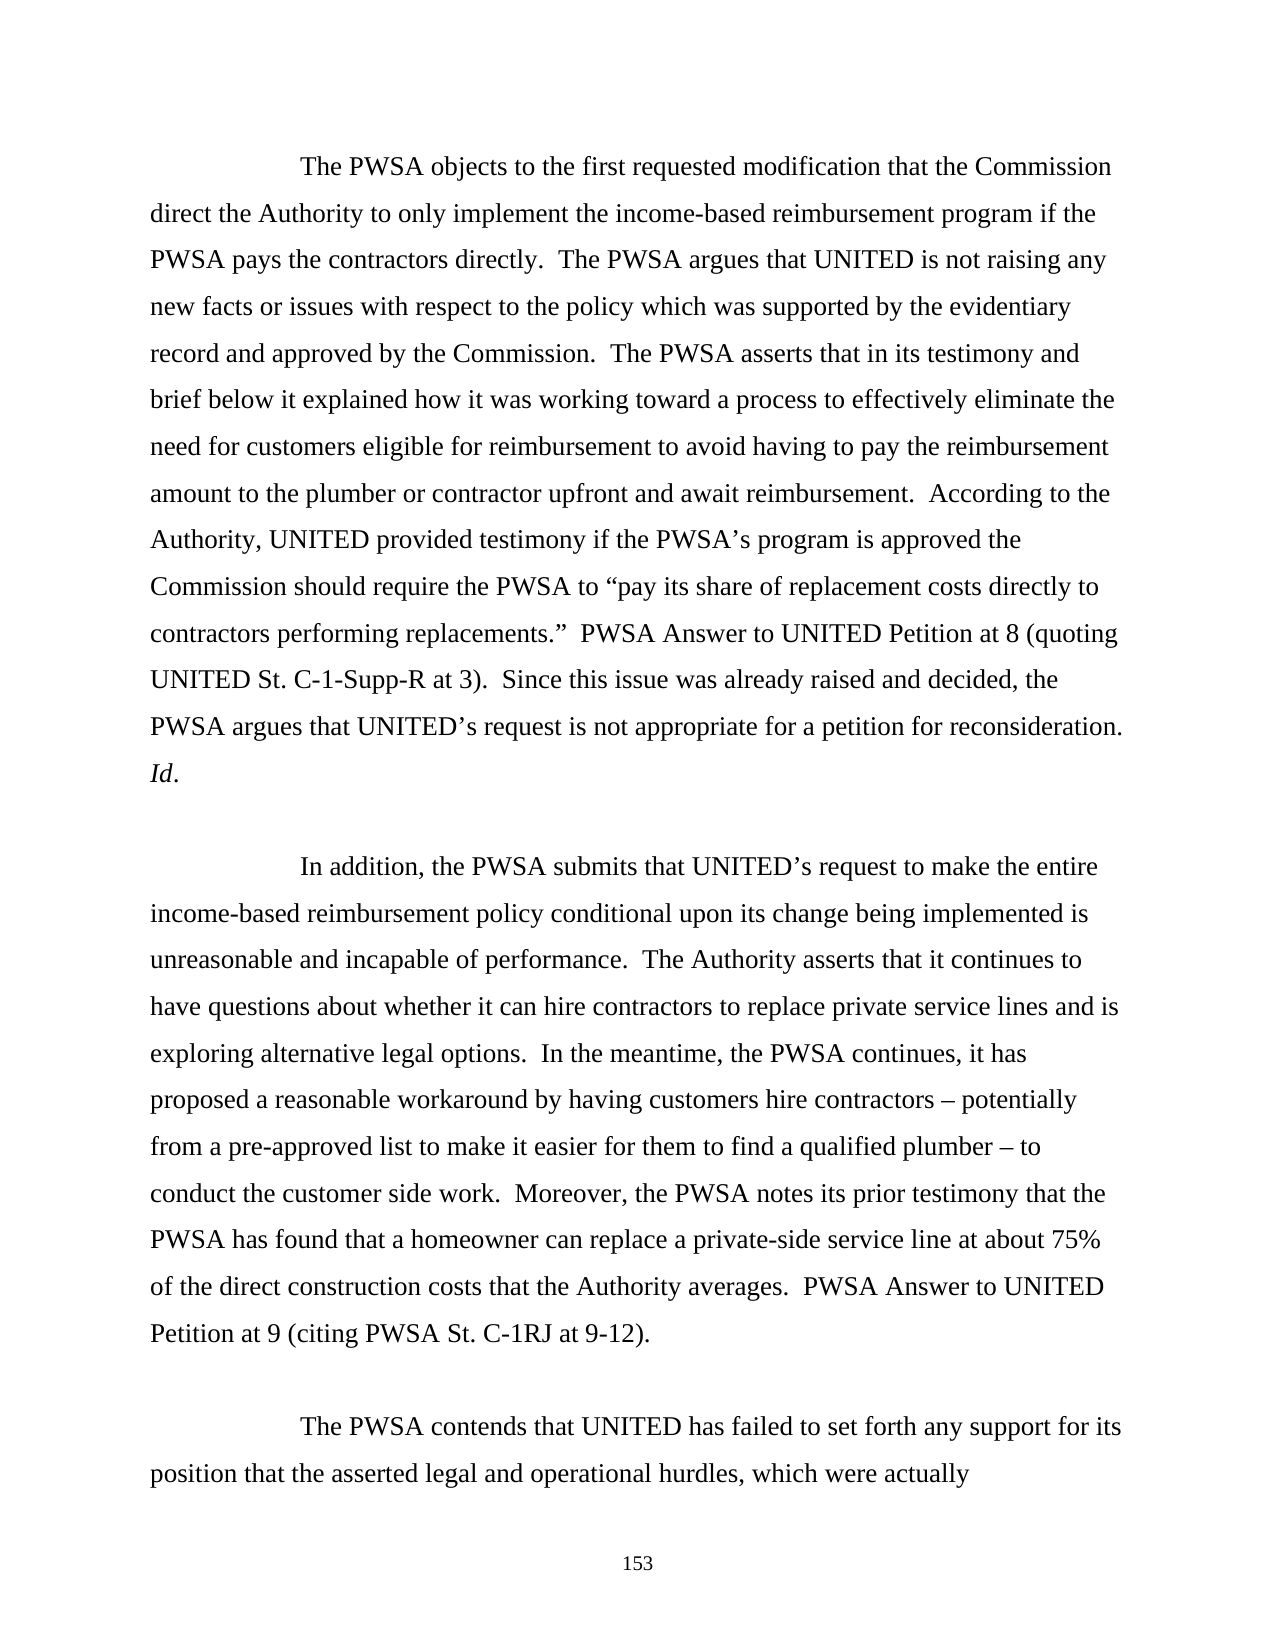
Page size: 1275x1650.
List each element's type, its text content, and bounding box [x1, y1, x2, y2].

text In addition, the PWSA submits that UNITED’s request to make the entire income-based reimbursement policy conditional upon its change being implemented is unreasonable and incapable of performance. The Authority asserts that it continues to have questions about whether it can hire contractors to replace private service lines and is exploring alternative legal options. In the meantime, the PWSA continues, it has proposed a reasonable workaround by having customers hire contractors – potentially from a pre-approved list to make it easier for them to find a qualified plumber – to conduct the customer side work. Moreover, the PWSA notes its prior testimony that the PWSA has found that a homeowner can replace a private-side service line at about 75% of the direct construction costs that the Authority averages. PWSA Answer to UNITED Petition at 9 (citing PWSA St. C-1RJ at 9-12). [150, 850, 1125, 1348]
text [150, 1410, 1125, 1488]
text The PWSA objects to the first requested modification that the Commission direct the Authority to only implement the income-based reimbursement program if the PWSA pays the contractors directly. The PWSA argues that UNITED is not raising any new facts or issues with respect to the policy which was supported by the evidentiary record and approved by the Commission. The PWSA asserts that in its testimony and brief below it explained how it was working toward a process to effectively eliminate the need for customers eligible for reimbursement to avoid having to pay the reimbursement amount to the plumber or contractor upfront and await reimbursement. According to the Authority, UNITED provided testimony if the PWSA’s program is approved the Commission should require the PWSA to “pay its share of replacement costs directly to contractors performing replacements.” PWSA Answer to UNITED Petition at 8 (quoting UNITED St. C-1-Supp-R at 3). Since this issue was already raised and decided, the PWSA argues that UNITED’s request is not appropriate for a petition for reconsideration. Id. [150, 150, 1125, 788]
